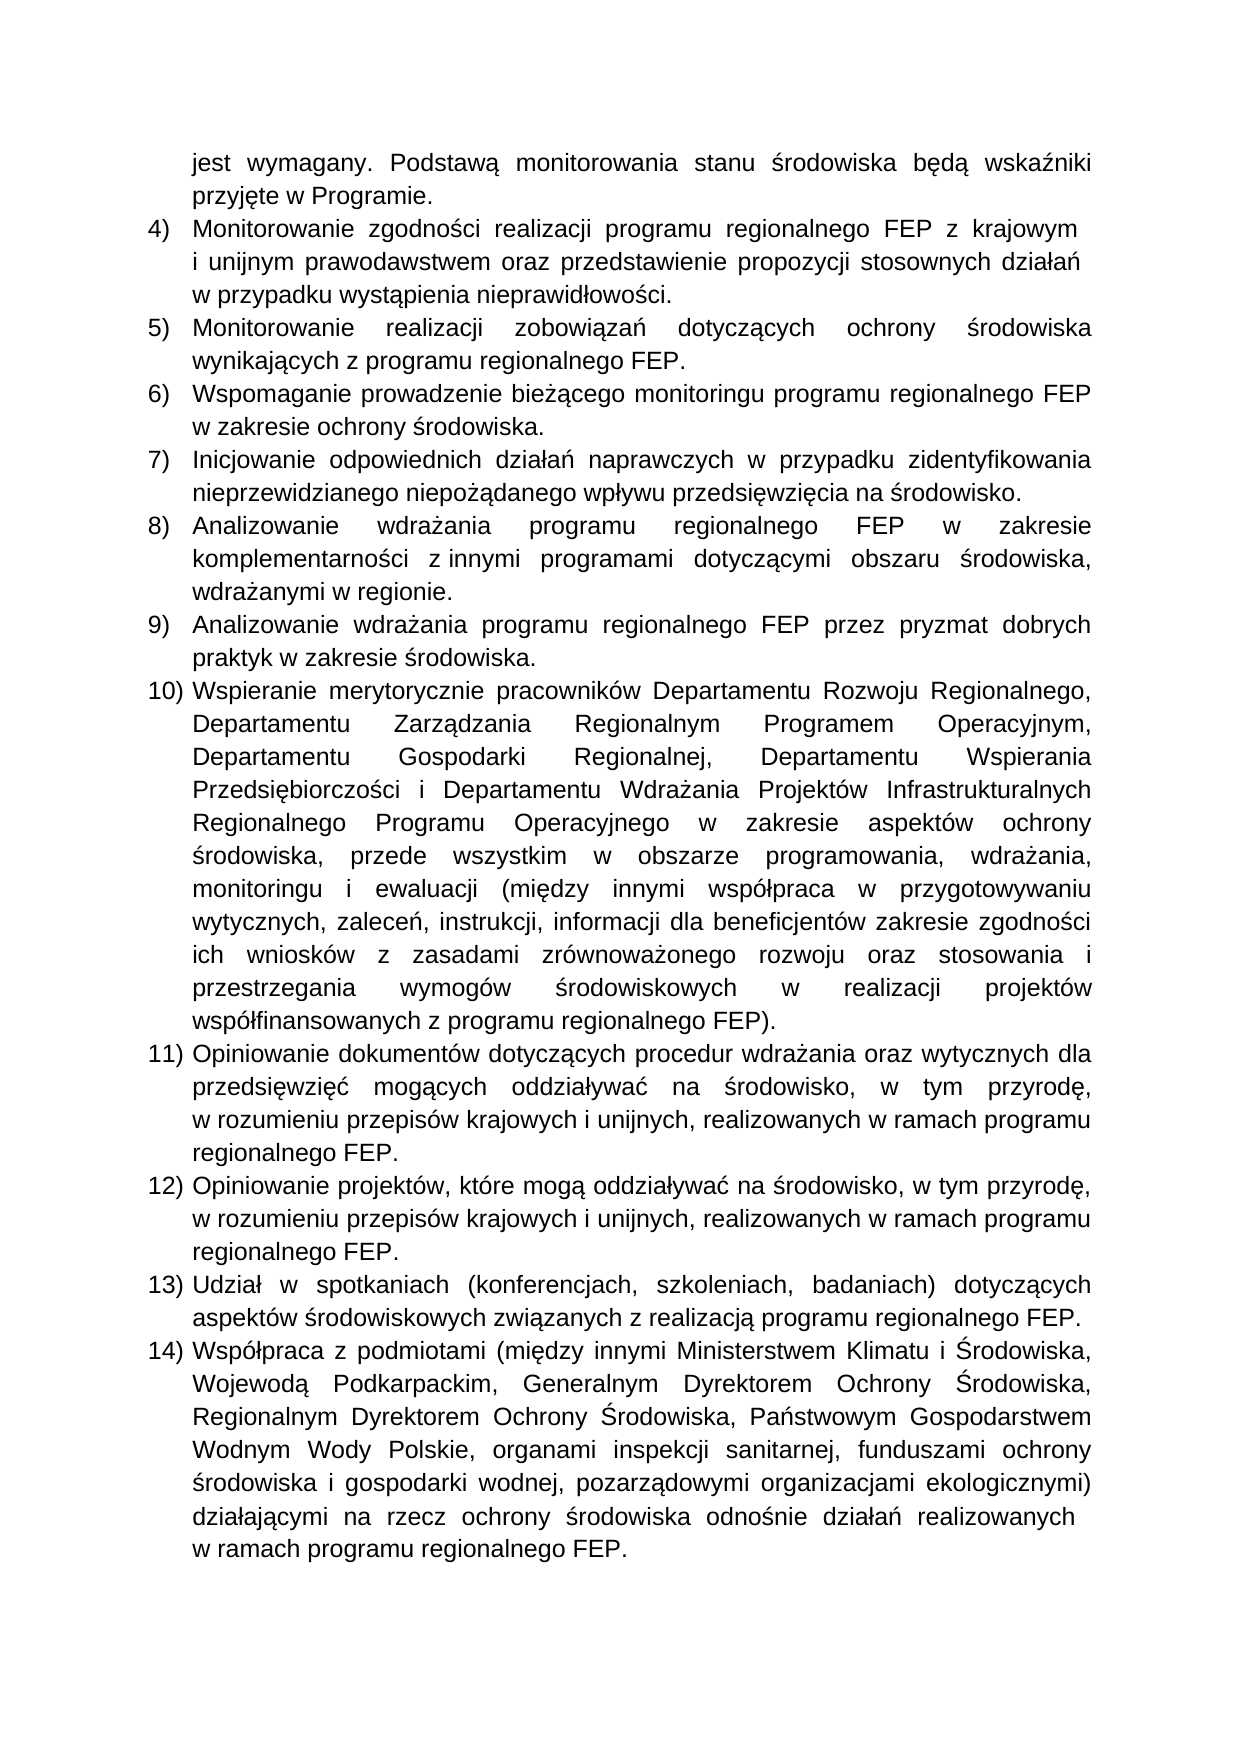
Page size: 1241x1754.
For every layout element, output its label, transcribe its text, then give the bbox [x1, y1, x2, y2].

list Analizowanie wdrażania programu regionalnego FEP przez pryzmat dobrych praktyk w zakresie środowiska. [148, 610, 1093, 672]
list Opiniowanie dokumentów dotyczących procedur wdrażania oraz wytycznych dla przedsięwzięć mogących oddziaływać na środowisko, w tym przyrodę, w rozumieniu przepisów krajowych i unijnych, realizowanych w ramach programu regionalnego FEP. [148, 1039, 1093, 1167]
list Wspieranie merytorycznie pracowników Departamentu Rozwoju Regionalnego, Departamentu Zarządzania Regionalnym Programem Operacyjnym, Departamentu Gospodarki Regionalnej, Departamentu Wspierania Przedsiębiorczości i Departamentu Wdrażania Projektów Infrastrukturalnych Regionalnego Programu Operacyjnego w zakresie aspektów ochrony środowiska, przede wszystkim w obszarze programowania, wdrażania, monitoringu i ewaluacji (między innymi współpraca w przygotowywaniu wytycznych, zaleceń, instrukcji, informacji dla beneficjentów zakresie zgodności ich wniosków z zasadami zrównoważonego rozwoju oraz stosowania i przestrzegania wymogów środowiskowych w realizacji projektów współfinansowanych z programu regionalnego FEP). [148, 676, 1093, 1035]
list Wspomaganie prowadzenie bieżącego monitoringu programu regionalnego FEP w zakresie ochrony środowiska. [148, 379, 1093, 441]
list Inicjowanie odpowiednich działań naprawczych w przypadku zidentyfikowania nieprzewidzianego niepożądanego wpływu przedsięwzięcia na środowisko. [148, 445, 1093, 507]
list Monitorowanie realizacji zobowiązań dotyczących ochrony środowiska wynikających z programu regionalnego FEP. [148, 313, 1093, 374]
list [148, 148, 1093, 209]
list Analizowanie wdrażania programu regionalnego FEP w zakresie komplementarności z innymi programami dotyczącymi obszaru środowiska, wdrażanymi w regionie. [148, 511, 1093, 606]
list Opiniowanie projektów, które mogą oddziaływać na środowisko, w tym przyrodę, w rozumieniu przepisów krajowych i unijnych, realizowanych w ramach programu regionalnego FEP. [148, 1171, 1093, 1266]
list Współpraca z podmiotami (między innymi Ministerstwem Klimatu i Środowiska, Wojewodą Podkarpackim, Generalnym Dyrektorem Ochrony Środowiska, Regionalnym Dyrektorem Ochrony Środowiska, Państwowym Gospodarstwem Wodnym Wody Polskie, organami inspekcji sanitarnej, funduszami ochrony środowiska i gospodarki wodnej, pozarządowymi organizacjami ekologicznymi) działającymi na rzecz ochrony środowiska odnośnie działań realizowanych w ramach programu regionalnego FEP. [148, 1336, 1093, 1563]
list Monitorowanie zgodności realizacji programu regionalnego FEP z krajowym i unijnym prawodawstwem oraz przedstawienie propozycji stosownych działań w przypadku wystąpienia nieprawidłowości. [148, 214, 1093, 308]
list Udział w spotkaniach (konferencjach, szkoleniach, badaniach) dotyczących aspektów środowiskowych związanych z realizacją programu regionalnego FEP. [148, 1270, 1093, 1332]
